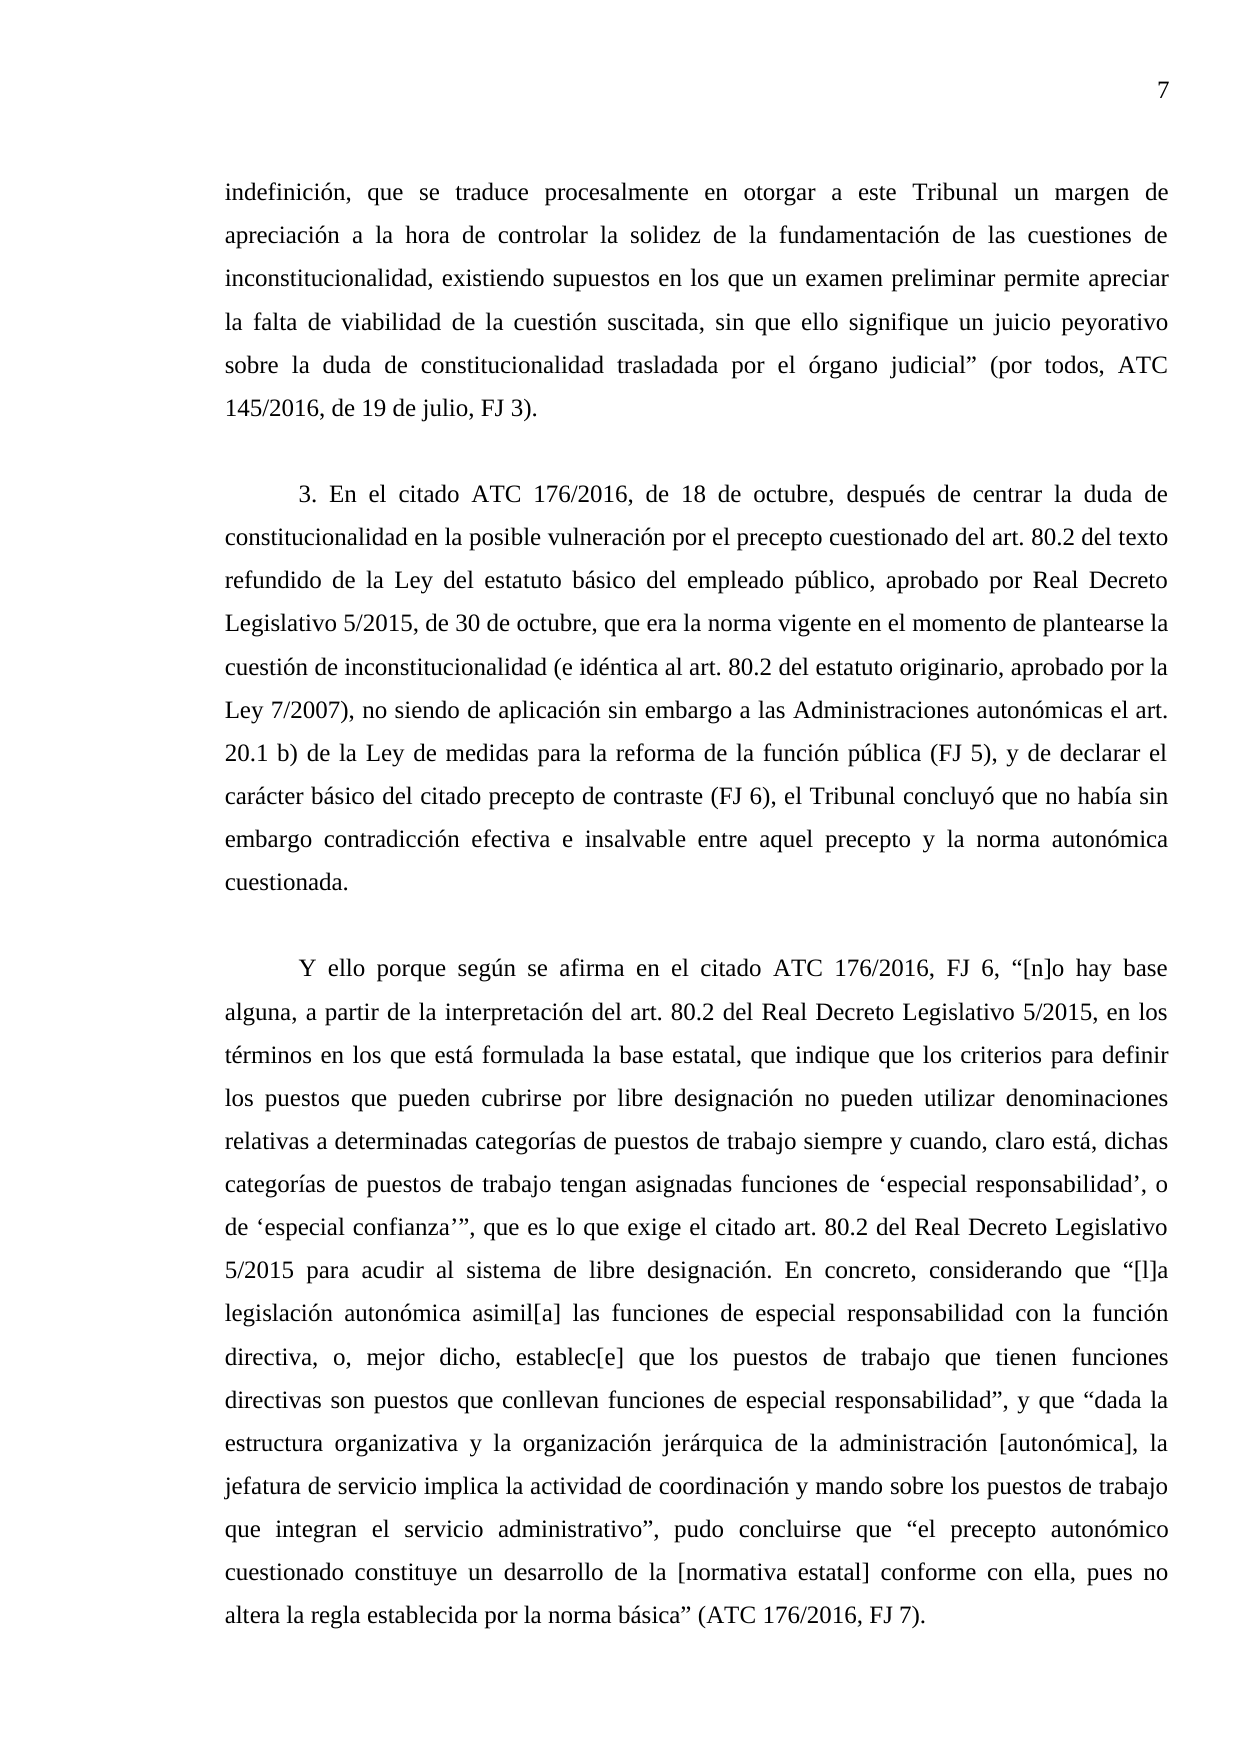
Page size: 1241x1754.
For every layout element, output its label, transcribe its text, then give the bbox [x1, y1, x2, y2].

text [224, 177, 1169, 422]
text Y ello porque según se afirma en el citado ATC 176/2016, FJ 6, “[n]o hay base alguna, a partir de la interpretación del art. 80.2 del Real Decreto Legislativo 5/2015, en los términos en los que está formulada la base estatal, que indique que los criterios para definir los puestos que pueden cubrirse por libre designación no pueden utilizar denominaciones relativas a determinadas categorías de puestos de trabajo siempre y cuando, claro está, dichas categorías de puestos de trabajo tengan asignadas funciones de ‘especial responsabilidad’, o de ‘especial confianza’”, que es lo que exige el citado art. 80.2 del Real Decreto Legislativo 5/2015 para acudir al sistema de libre designación. En concreto, considerando que “[l]a legislación autonómica asimil[a] las funciones de especial responsabilidad con la función directiva, o, mejor dicho, establec[e] que los puestos de trabajo que tienen funciones directivas son puestos que conllevan funciones de especial responsabilidad”, y que “dada la estructura organizativa y la organización jerárquica de la administración [autonómica], la jefatura de servicio implica la actividad de coordinación y mando sobre los puestos de trabajo que integran el servicio administrativo”, pudo concluirse que “el precepto autonómico cuestionado constituye un desarrollo de la [normativa estatal] conforme con ella, pues no altera la regla establecida por la norma básica” (ATC 176/2016, FJ 7). [224, 953, 1169, 1629]
text 3. En el citado ATC 176/2016, de 18 de octubre, después de centrar la duda de constitucionalidad en la posible vulneración por el precepto cuestionado del art. 80.2 del texto refundido de la Ley del estatuto básico del empleado público, aprobado por Real Decreto Legislativo 5/2015, de 30 de octubre, que era la norma vigente en el momento de plantearse la cuestión de inconstitucionalidad (e idéntica al art. 80.2 del estatuto originario, aprobado por la Ley 7/2007), no siendo de aplicación sin embargo a las Administraciones autonómicas el art. 20.1 b) de la Ley de medidas para la reforma de la función pública (FJ 5), y de declarar el carácter básico del citado precepto de contraste (FJ 6), el Tribunal concluyó que no había sin embargo contradicción efectiva e insalvable entre aquel precepto y la norma autonómica cuestionada. [224, 479, 1169, 896]
